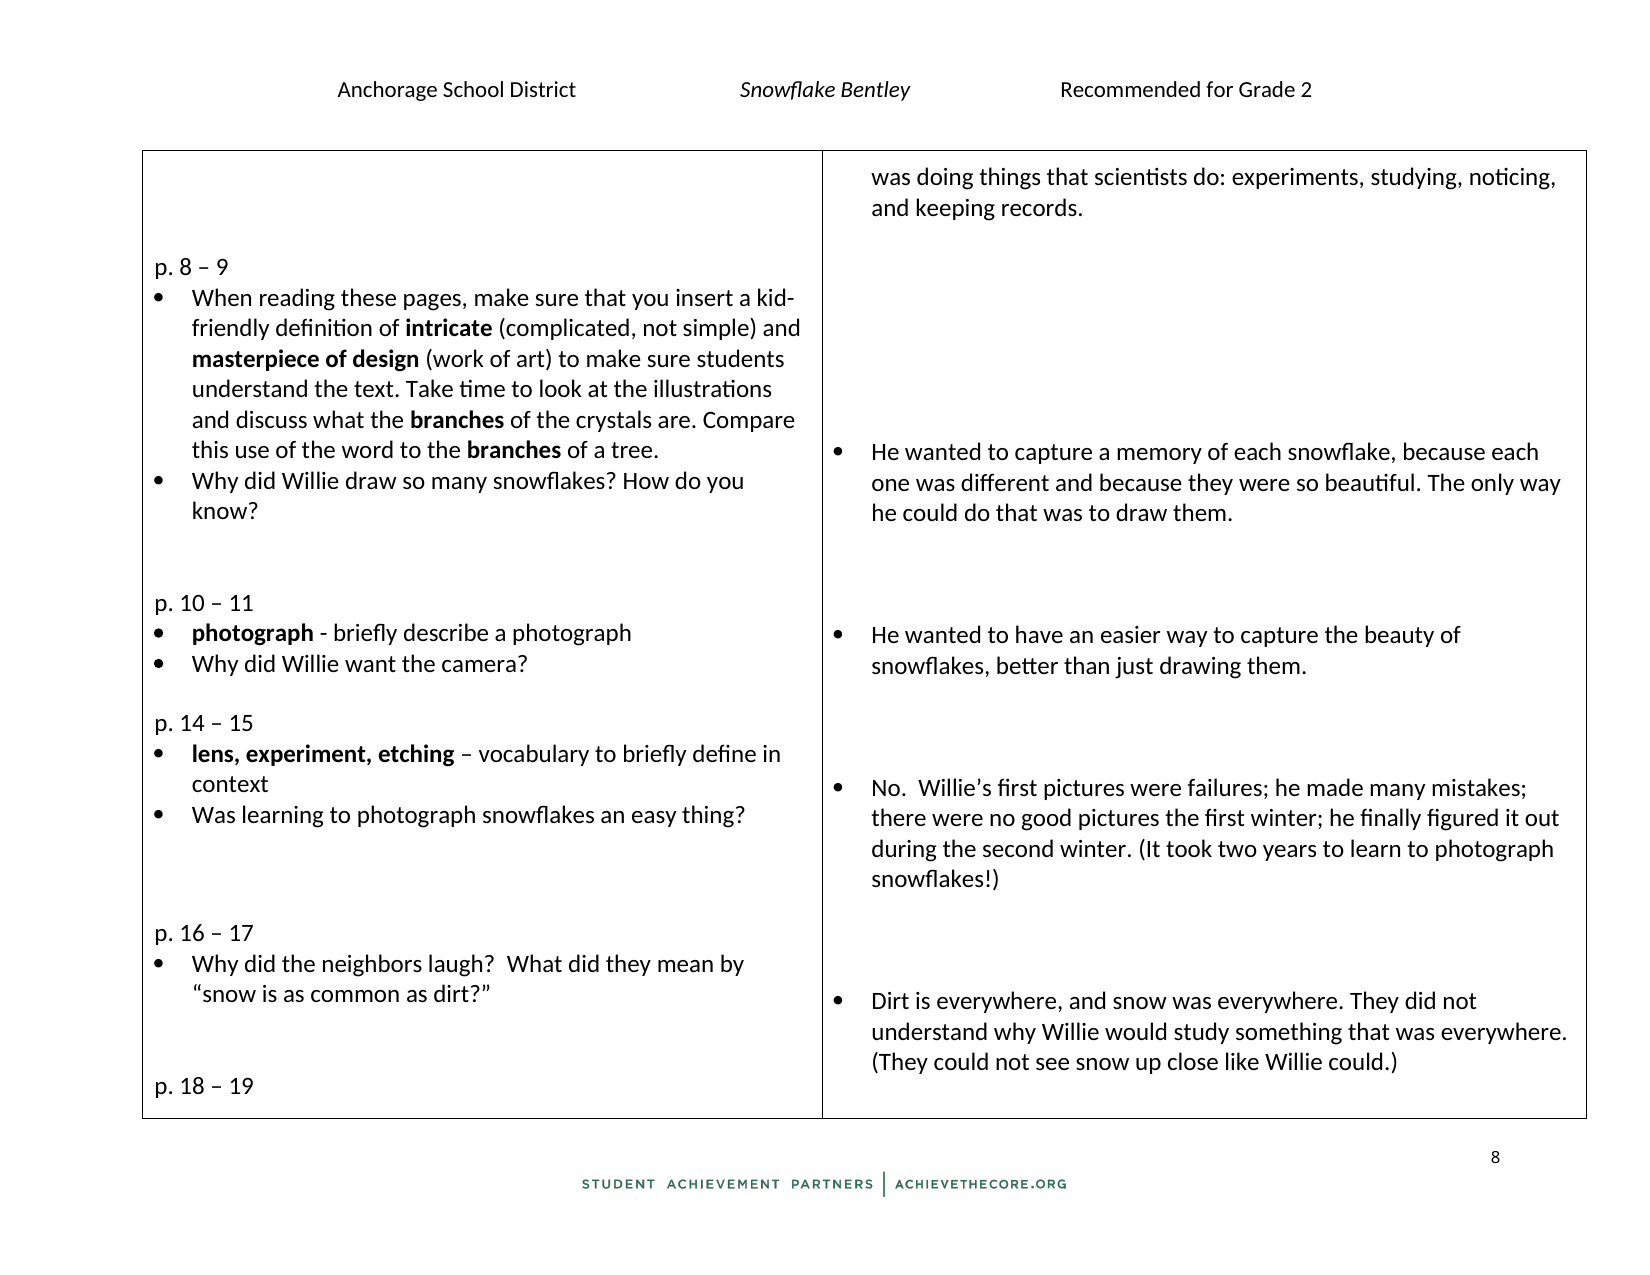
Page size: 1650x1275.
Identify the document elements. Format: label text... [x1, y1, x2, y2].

picture [571, 1168, 1079, 1200]
